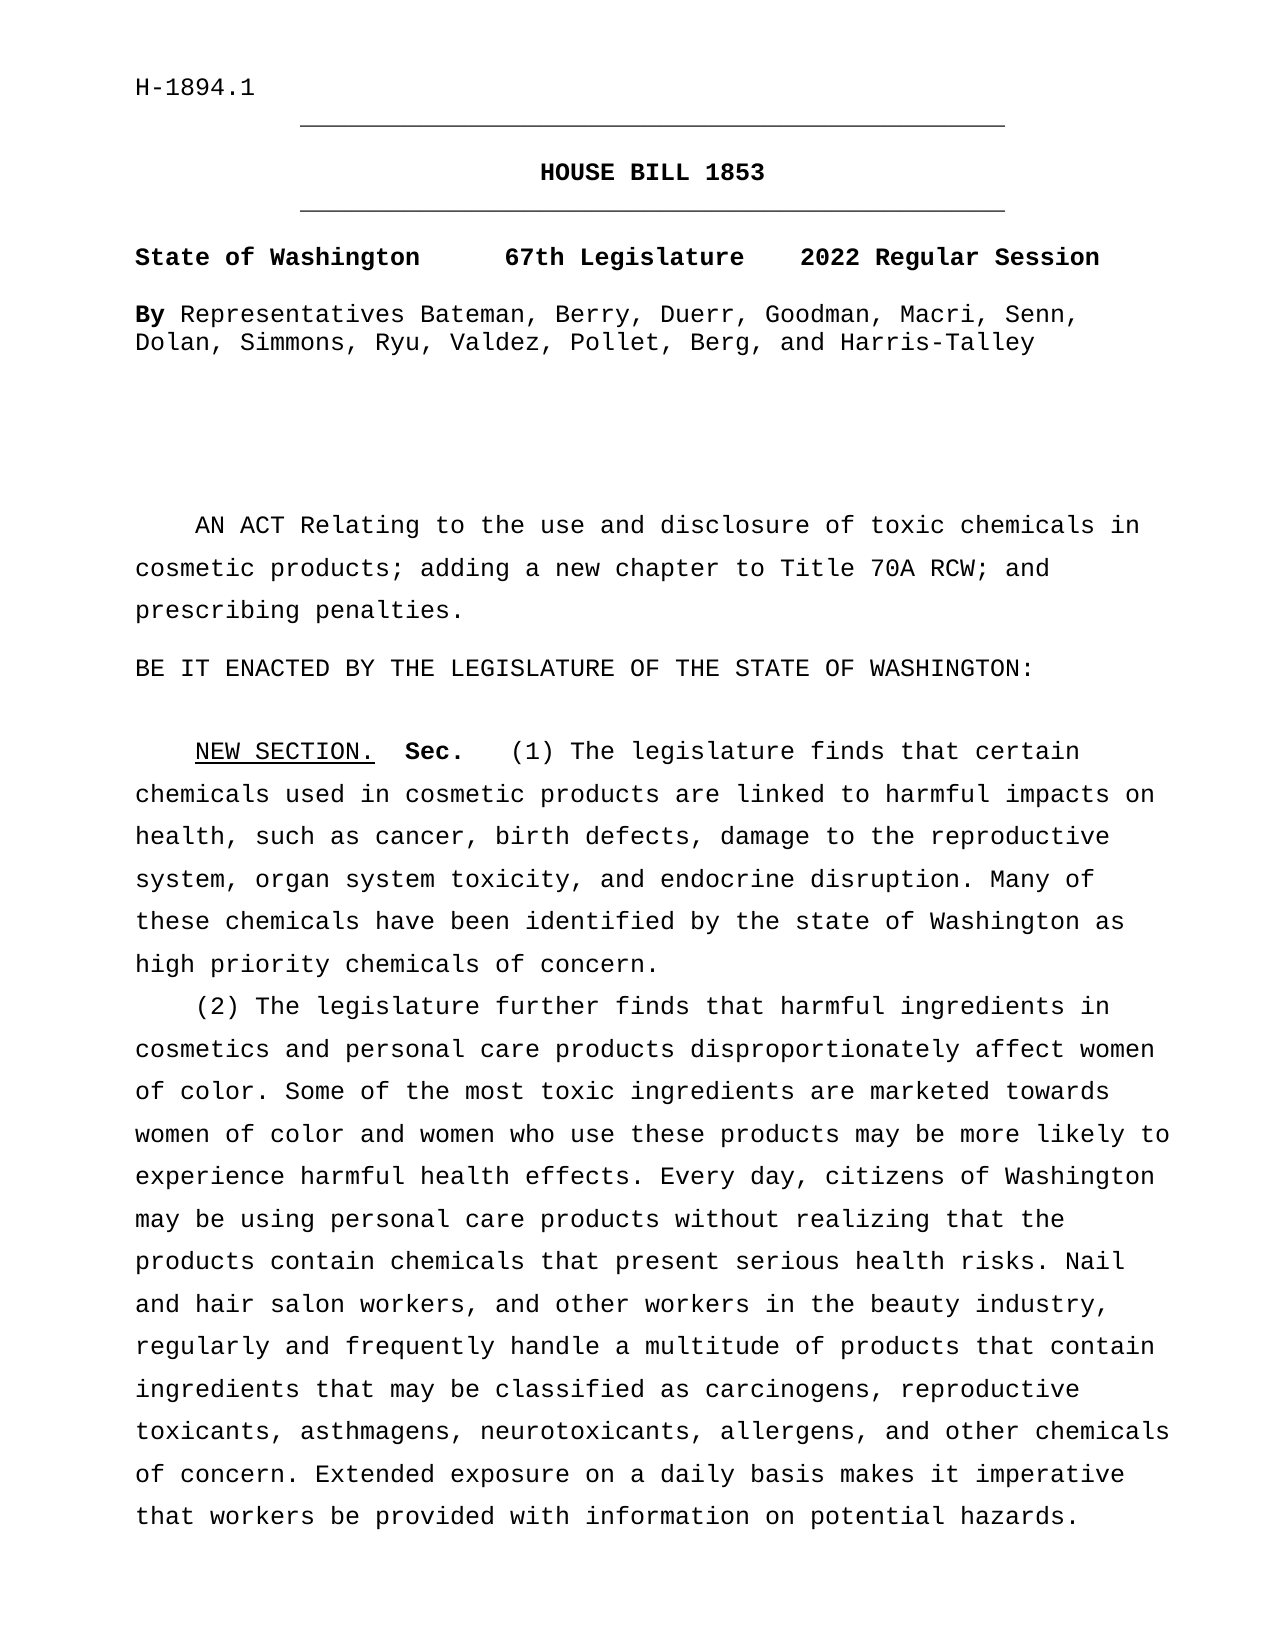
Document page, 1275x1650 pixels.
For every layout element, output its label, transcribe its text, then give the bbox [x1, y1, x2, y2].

text By Representatives Bateman, Berry, Duerr, Goodman, Macri, Senn, Dolan, Simmons, Ryu, Valdez, Pollet, Berg, and Harris-Talley [135, 302, 1170, 358]
text (2) The legislature further finds that harmful ingredients in cosmetics and personal care products disproportionately affect women of color. Some of the most toxic ingredients are marketed towards women of color and women who use these products may be more likely to experience harmful health effects. Every day, citizens of Washington may be using personal care products without realizing that the products contain chemicals that present serious health risks. Nail and hair salon workers, and other workers in the beauty industry, regularly and frequently handle a multitude of products that contain ingredients that may be classified as carcinogens, reproductive toxicants, asthmagens, neurotoxicants, allergens, and other chemicals of concern. Extended exposure on a daily basis makes it imperative that workers be provided with information on potential hazards. [135, 981, 1170, 1533]
text HOUSE BILL 1853 [135, 160, 1170, 188]
text _______________________________________________ [135, 188, 1170, 217]
text AN ACT Relating to the use and disclosure of toxic chemicals in cosmetic products; adding a new chapter to Title 70A RCW; and prescribing penalties. [135, 500, 1170, 627]
text State of Washington 67th Legislature 2022 Regular Session [135, 245, 1170, 273]
text H-1894.1 [135, 75, 1170, 103]
text _______________________________________________ [135, 103, 1170, 132]
text NEW SECTION. Sec. (1) The legislature finds that certain chemicals used in cosmetic products are linked to harmful impacts on health, such as cancer, birth defects, damage to the reproductive system, organ system toxicity, and endocrine disruption. Many of these chemicals have been identified by the state of Washington as high priority chemicals of concern. [135, 726, 1170, 981]
text BE IT ENACTED BY THE LEGISLATURE OF THE STATE OF WASHINGTON: [135, 656, 1170, 684]
